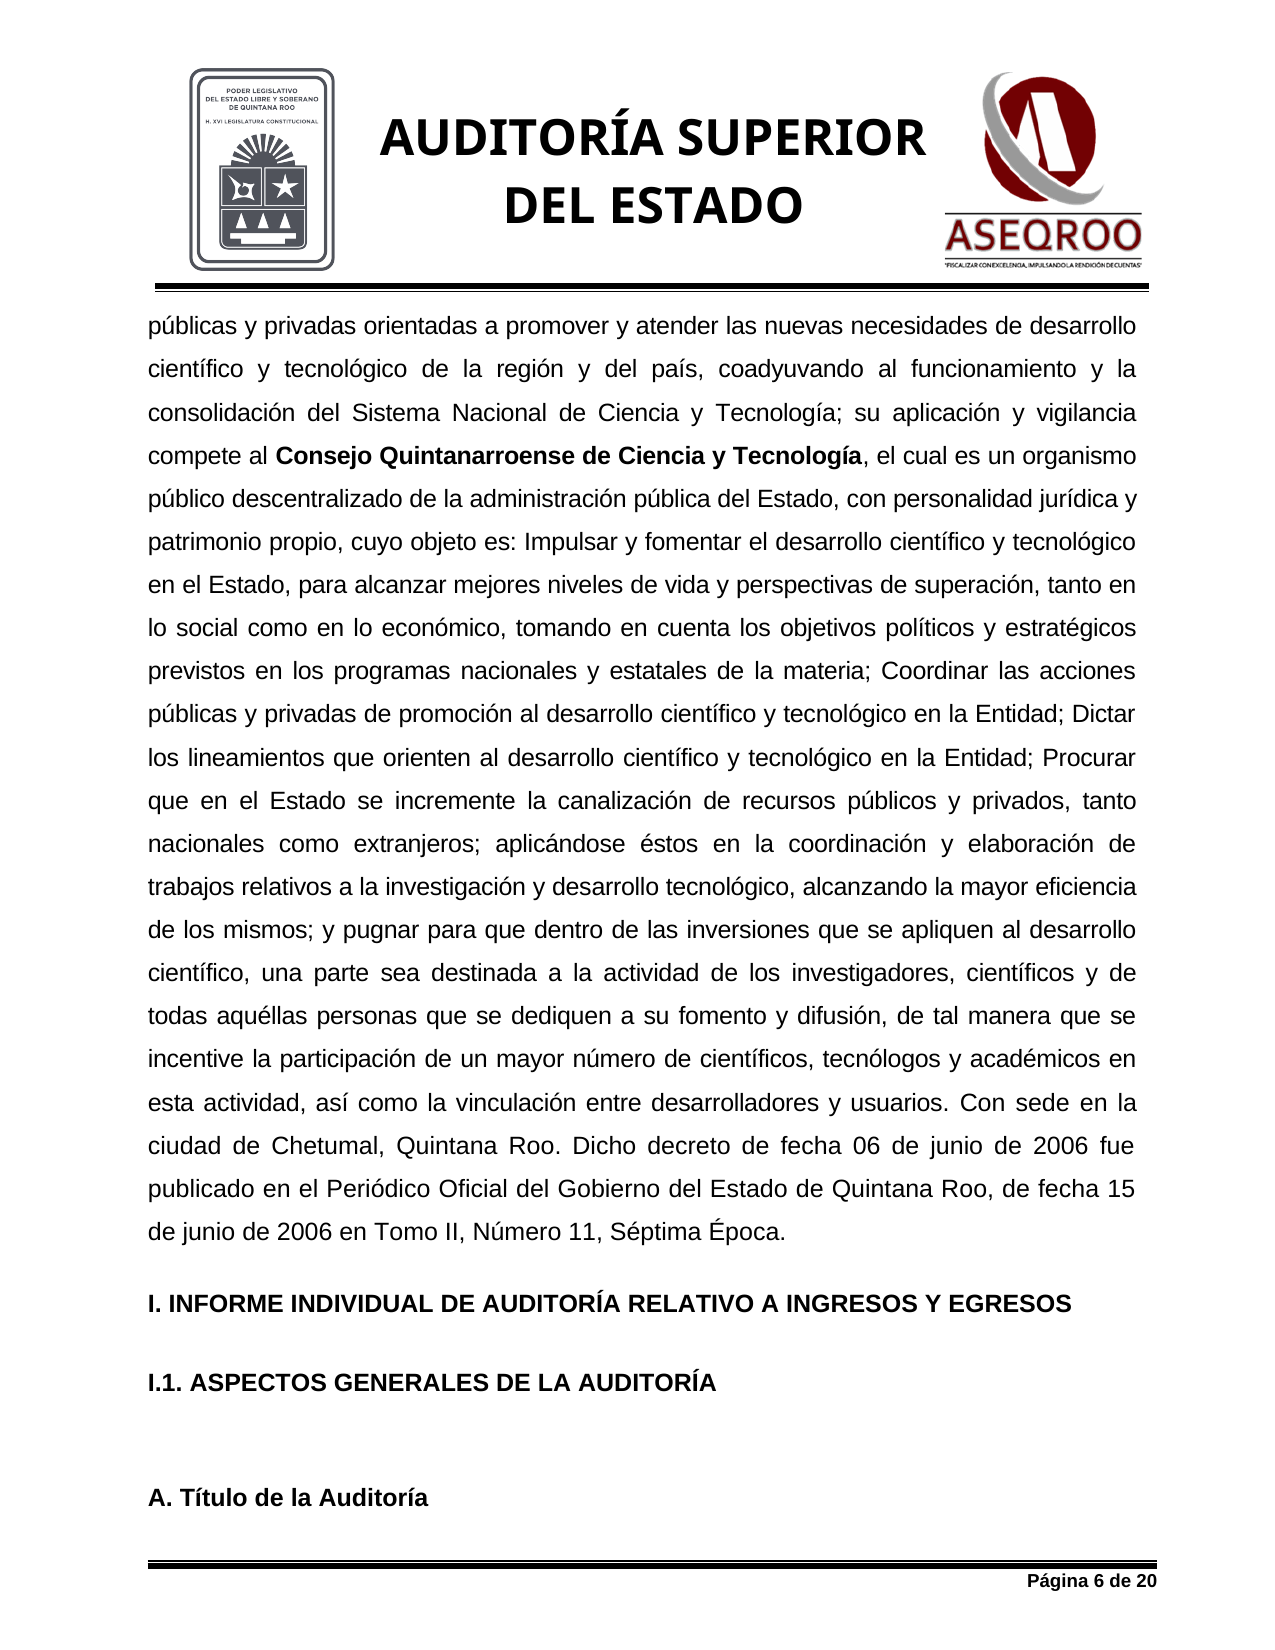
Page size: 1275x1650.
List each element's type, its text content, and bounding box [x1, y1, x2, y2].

picture [944, 72, 1142, 268]
text A. Título de la Auditoría [148, 1483, 1157, 1512]
picture [189, 68, 335, 271]
text I. INFORME INDIVIDUAL DE AUDITORÍA RELATIVO A INGRESOS Y EGRESOS [148, 1289, 1137, 1318]
text I.1. ASPECTOS GENERALES DE LA AUDITORÍA [148, 1368, 1137, 1397]
